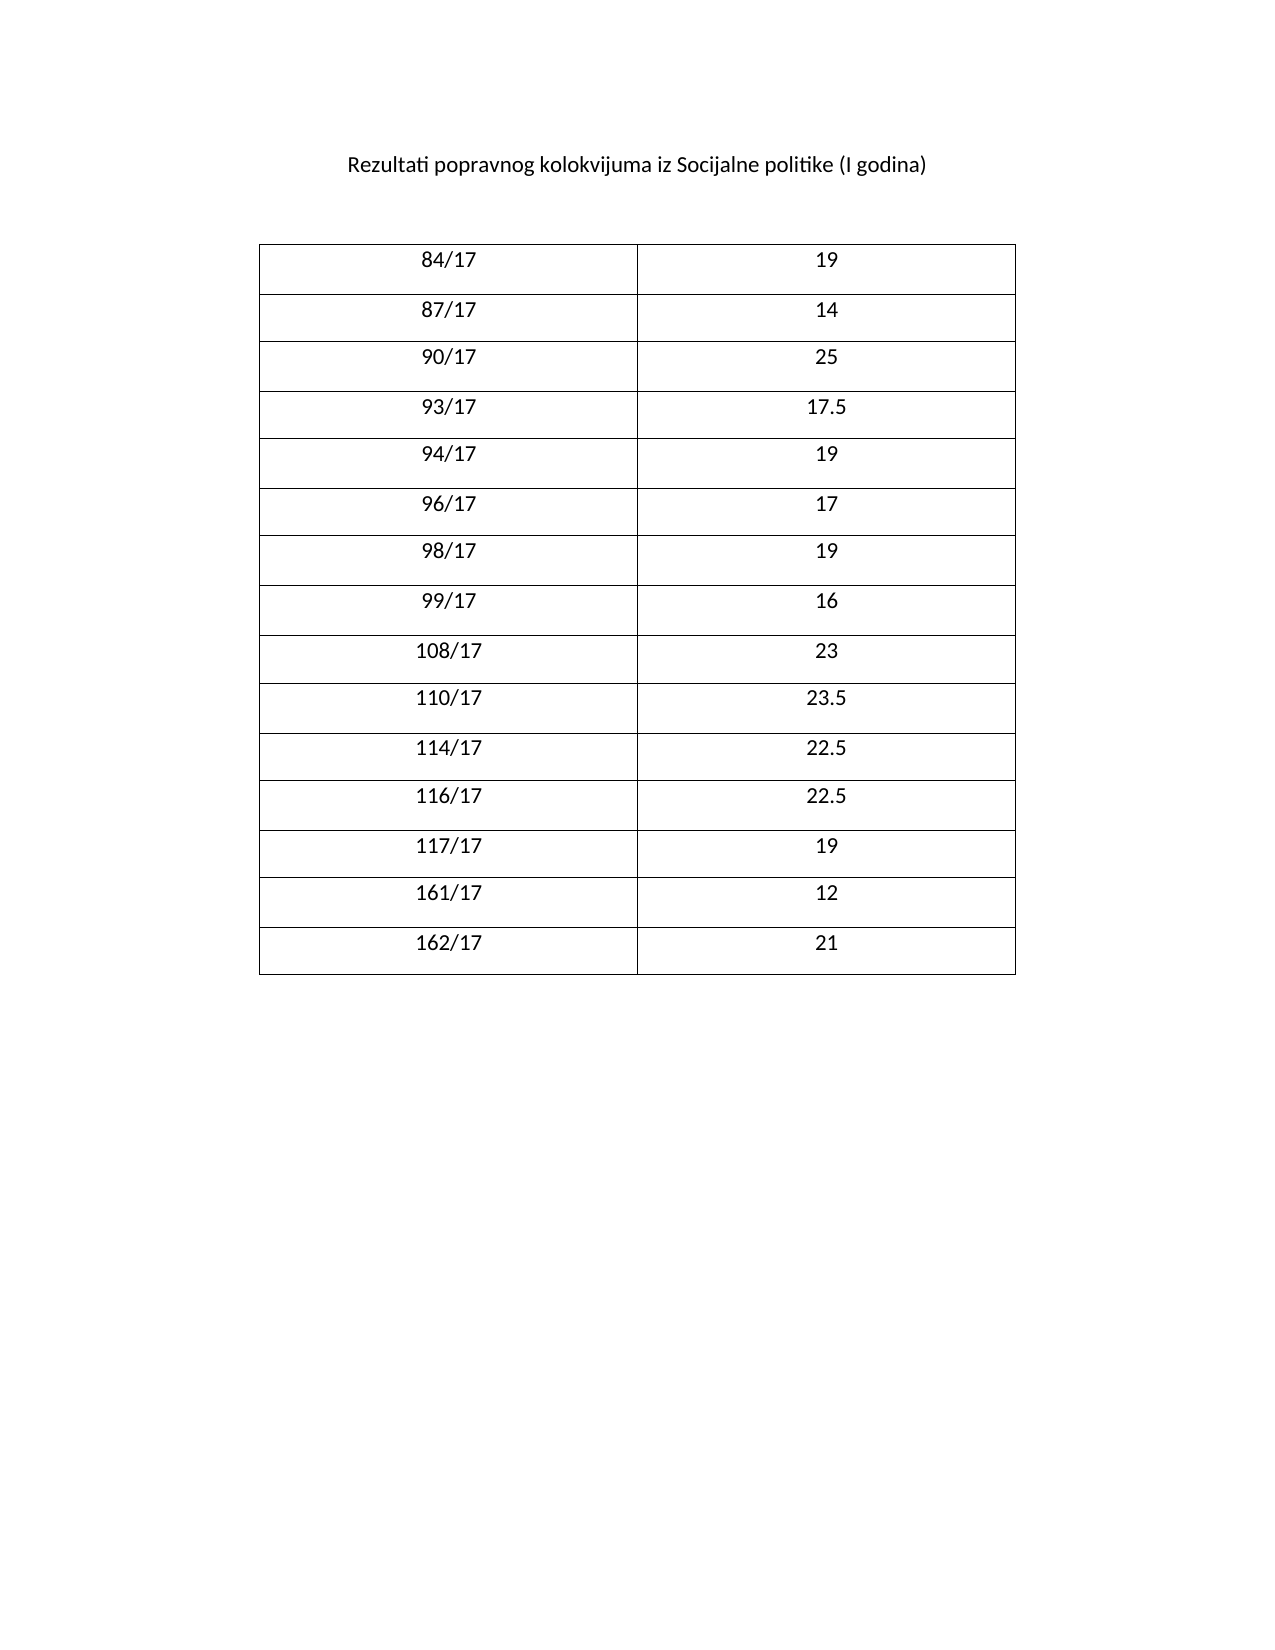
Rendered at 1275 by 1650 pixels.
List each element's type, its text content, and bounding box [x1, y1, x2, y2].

table_cell 110/17 [260, 684, 637, 732]
table_cell 94/17 [260, 439, 637, 488]
table_cell 99/17 [260, 586, 637, 635]
table_header 84/17 [260, 245, 637, 294]
table_cell 22.5 [638, 734, 1015, 780]
table_cell 16 [638, 586, 1015, 635]
table_cell 161/17 [260, 878, 637, 927]
table_cell 21 [638, 928, 1015, 974]
table_cell 108/17 [260, 636, 637, 682]
table_cell 117/17 [260, 831, 637, 877]
table_cell 162/17 [260, 928, 637, 974]
table_cell 93/17 [260, 392, 637, 438]
table_cell 12 [638, 878, 1015, 927]
table_cell 14 [638, 295, 1015, 341]
table_header 19 [638, 245, 1015, 294]
table_cell 23 [638, 636, 1015, 682]
table_cell 87/17 [260, 295, 637, 341]
table_cell 96/17 [260, 489, 637, 535]
table_cell 116/17 [260, 781, 637, 830]
table_cell 17 [638, 489, 1015, 535]
table_cell 22.5 [638, 781, 1015, 830]
table_cell 25 [638, 342, 1015, 391]
table_cell 114/17 [260, 734, 637, 780]
table_cell 19 [638, 439, 1015, 488]
table_cell 23.5 [638, 684, 1015, 732]
text Rezultati popravnog kolokvijuma iz Socijalne politike (I godina) [150, 150, 1125, 178]
table_cell 19 [638, 831, 1015, 877]
table_cell 98/17 [260, 536, 637, 585]
table_cell 90/17 [260, 342, 637, 391]
table_cell 17.5 [638, 392, 1015, 438]
table_cell 19 [638, 536, 1015, 585]
